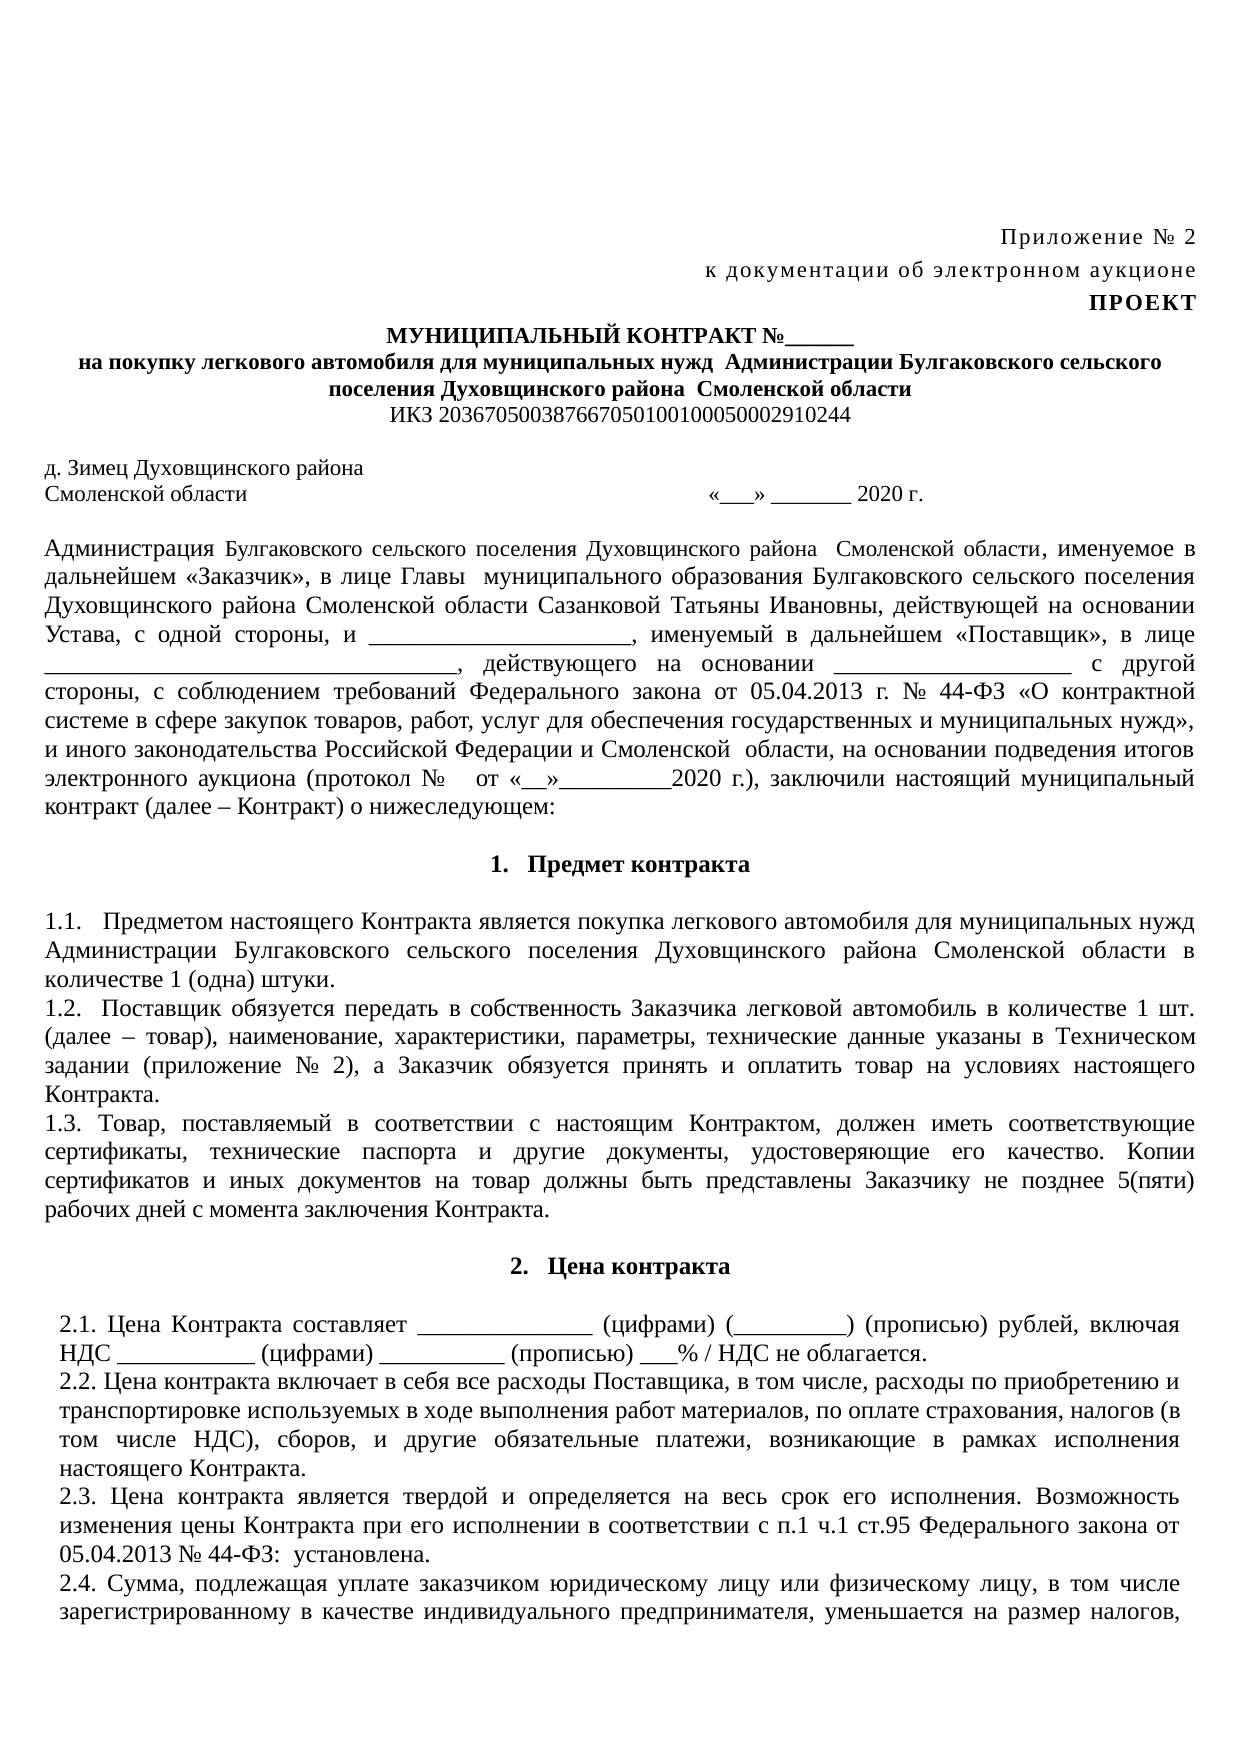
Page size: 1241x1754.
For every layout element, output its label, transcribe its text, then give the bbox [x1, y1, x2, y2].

text 1.1. Предметом настоящего Контракта является покупка легкового автомобиля для муниципальных нужд Администрации Булгаковского сельского поселения Духовщинского района Смоленской области в количестве 1 (одна) штуки. [44, 906, 1196, 993]
subtitle Администрация Булгаковского сельского поселения Духовщинского района Смоленской области, именуемое в дальнейшем «Заказчик», в лице Главы муниципального образования Булгаковского сельского поселения Духовщинского района Смоленской области Сазанковой Татьяны Ивановны, действующей на основании Устава, с одной стороны, и _____________________, именуемый в дальнейшем «Поставщик», в лице _________________________________, действующего на основании ___________________ с другой стороны, с соблюдением требований Федерального закона от 05.04.2013 г. № 44-ФЗ «О контрактной системе в сфере закупок товаров, работ, услуг для обеспечения государственных и муниципальных нужд», и иного законодательства Российской Федерации и Смоленской области, на основании подведения итогов электронного аукциона (протокол № от «__»_________2020 г.), заключили настоящий муниципальный контракт (далее – Контракт) о нижеследующем: [44, 533, 1196, 820]
text д. Зимец Духовщинского района [44, 454, 1196, 480]
text 2.3. Цена контракта является твердой и определяется на весь срок его исполнения. Возможность изменения цены Контракта при его исполнении в соответствии с п.1 ч.1 ст.95 Федерального закона от 05.04.2013 № 44-ФЗ: установлена. [59, 1481, 1181, 1568]
list Цена контракта [44, 1251, 1196, 1280]
text ИКЗ 203670500387667050100100050002910244 [44, 401, 1196, 427]
text 1.3. Товар, поставляемый в соответствии с настоящим Контрактом, должен иметь соответствующие сертификаты, технические паспорта и другие документы, удостоверяющие его качество. Копии сертификатов и иных документов на товар должны быть представлены Заказчику не позднее 5(пяти) рабочих дней с момента заключения Контракта. [44, 1108, 1196, 1223]
text Приложение № 2 [44, 223, 1196, 249]
text на покупку легкового автомобиля для муниципальных нужд Администрации Булгаковского сельского поселения Духовщинского района Смоленской области [44, 348, 1196, 401]
text к документации об электронном аукционе [44, 256, 1196, 282]
text 2.1. Цена Контракта составляет ______________ (цифрами) (_________) (прописью) рублей, включая НДС ___________ (цифрами) __________ (прописью) ___% / НДС не облагается. [59, 1309, 1181, 1366]
list Предмет контракта [44, 849, 1196, 878]
text 1.2. Поставщик обязуется передать в собственность Заказчика легковой автомобиль в количестве 1 шт. (далее – товар), наименование, характеристики, параметры, технические данные указаны в Техническом задании (приложение № 2), а Заказчик обязуется принять и оплатить товар на условиях настоящего Контракта. [44, 993, 1196, 1108]
text Смоленской области «___» _______ 2020 г. [44, 480, 1196, 506]
text 2.2. Цена контракта включает в себя все расходы Поставщика, в том числе, расходы по приобретению и транспортировке используемых в ходе выполнения работ материалов, по оплате страхования, налогов (в том числе НДС), сборов, и другие обязательные платежи, возникающие в рамках исполнения настоящего Контракта. [59, 1366, 1181, 1481]
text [59, 1568, 1181, 1625]
text ПРОЕКТ [44, 289, 1196, 315]
text МУНИЦИПАЛЬНЫЙ КОНТРАКТ №______ [44, 322, 1196, 348]
